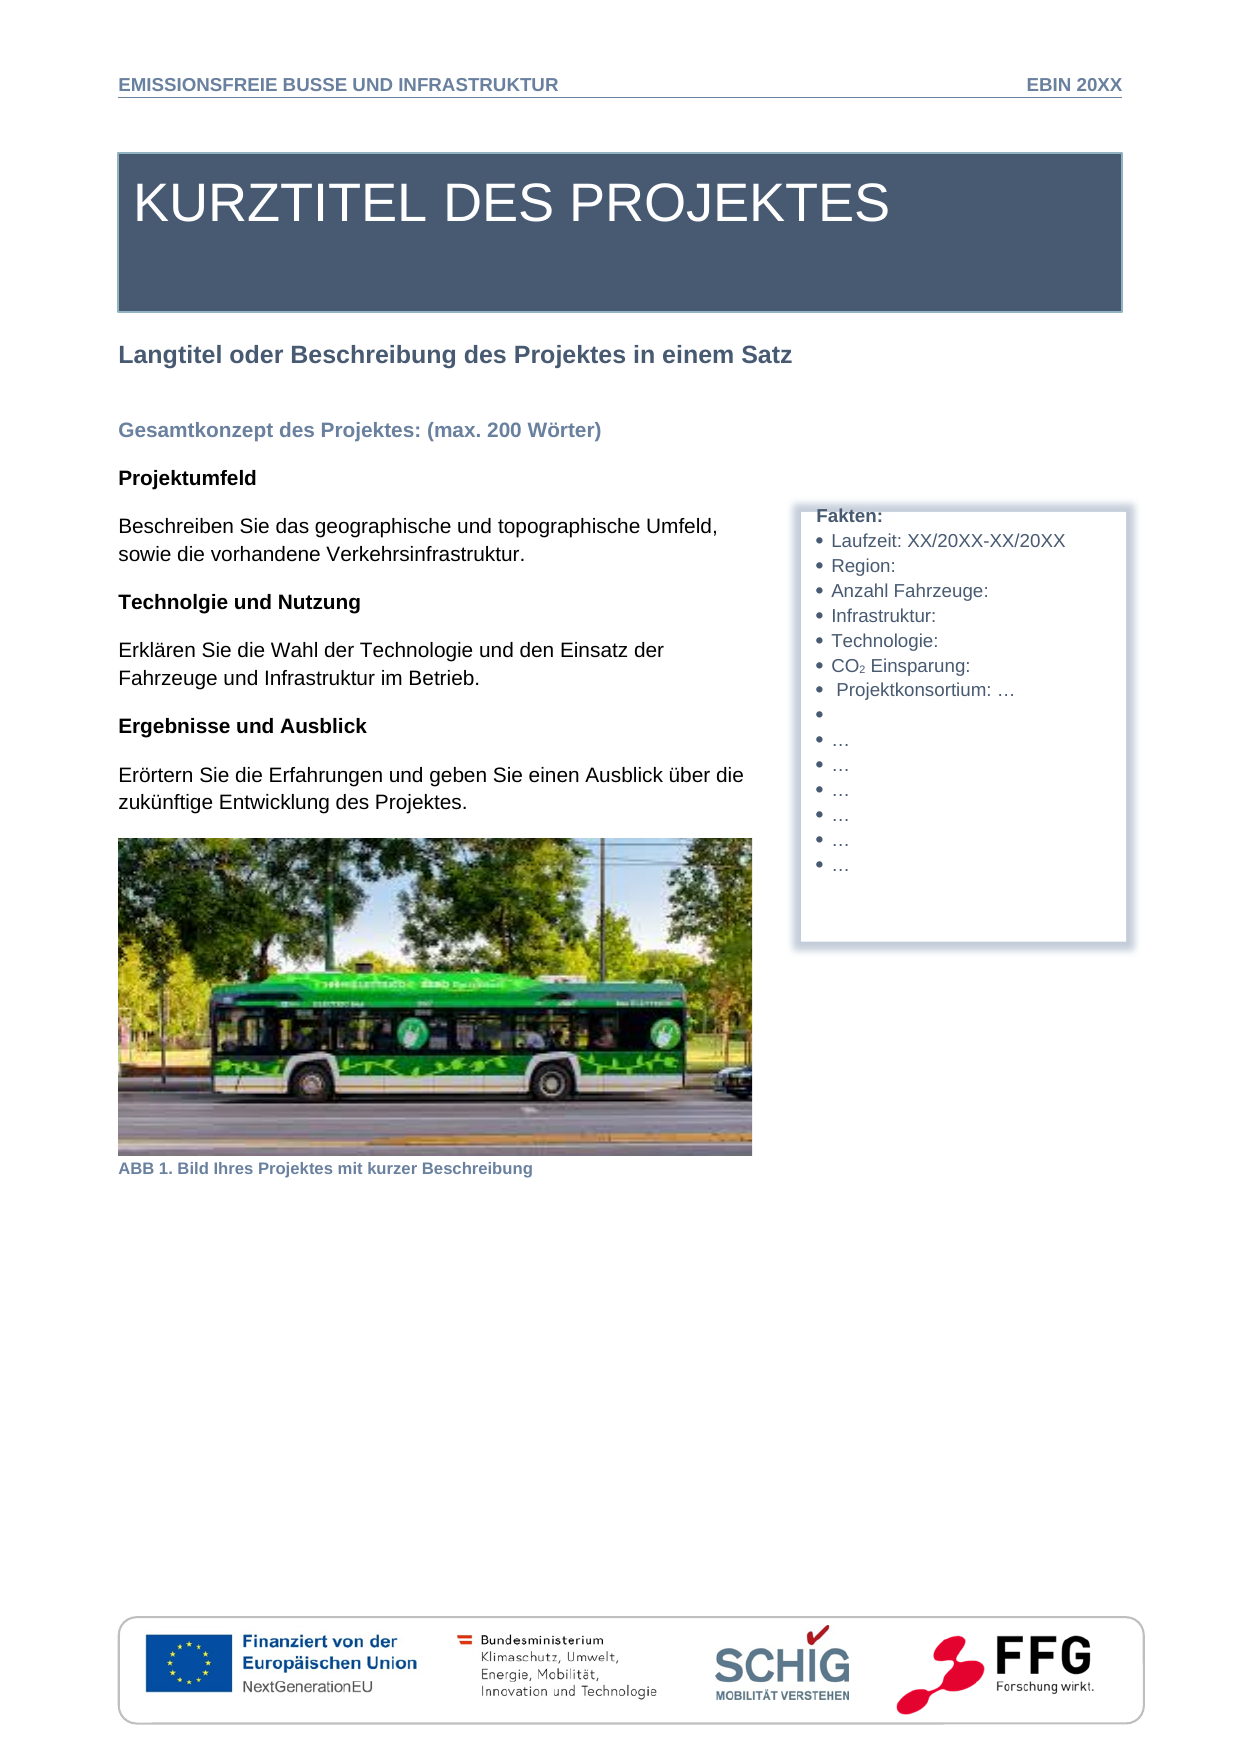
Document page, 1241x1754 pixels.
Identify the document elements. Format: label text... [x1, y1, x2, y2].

picture [120, 1619, 1122, 1722]
text Langtitel oder Beschreibung des Projektes in einem Satz [118, 340, 1122, 369]
text Ergebnisse und Ausblick [118, 714, 753, 738]
text ABB 1. Bild Ihres Projektes mit kurzer Beschreibung [118, 1159, 753, 1178]
picture [118, 838, 753, 1156]
text Erörtern Sie die Erfahrungen und geben Sie einen Ausblick über die zukünftige Entwicklung des Projektes. [118, 762, 753, 814]
text Beschreiben Sie das geographische und topographische Umfeld, sowie die vorhandene Verkehrsinfrastruktur. [118, 514, 753, 566]
text Technolgie und Nutzung [118, 590, 753, 614]
text Erklären Sie die Wahl der Technologie und den Einsatz der Fahrzeuge und Infrastruktur im Betrieb. [118, 638, 753, 690]
text Gesamtkonzept des Projektes: (max. 200 Wörter) [118, 417, 753, 441]
picture [117, 1598, 1122, 1632]
picture [117, 1709, 129, 1724]
text Projektumfeld [118, 466, 753, 490]
